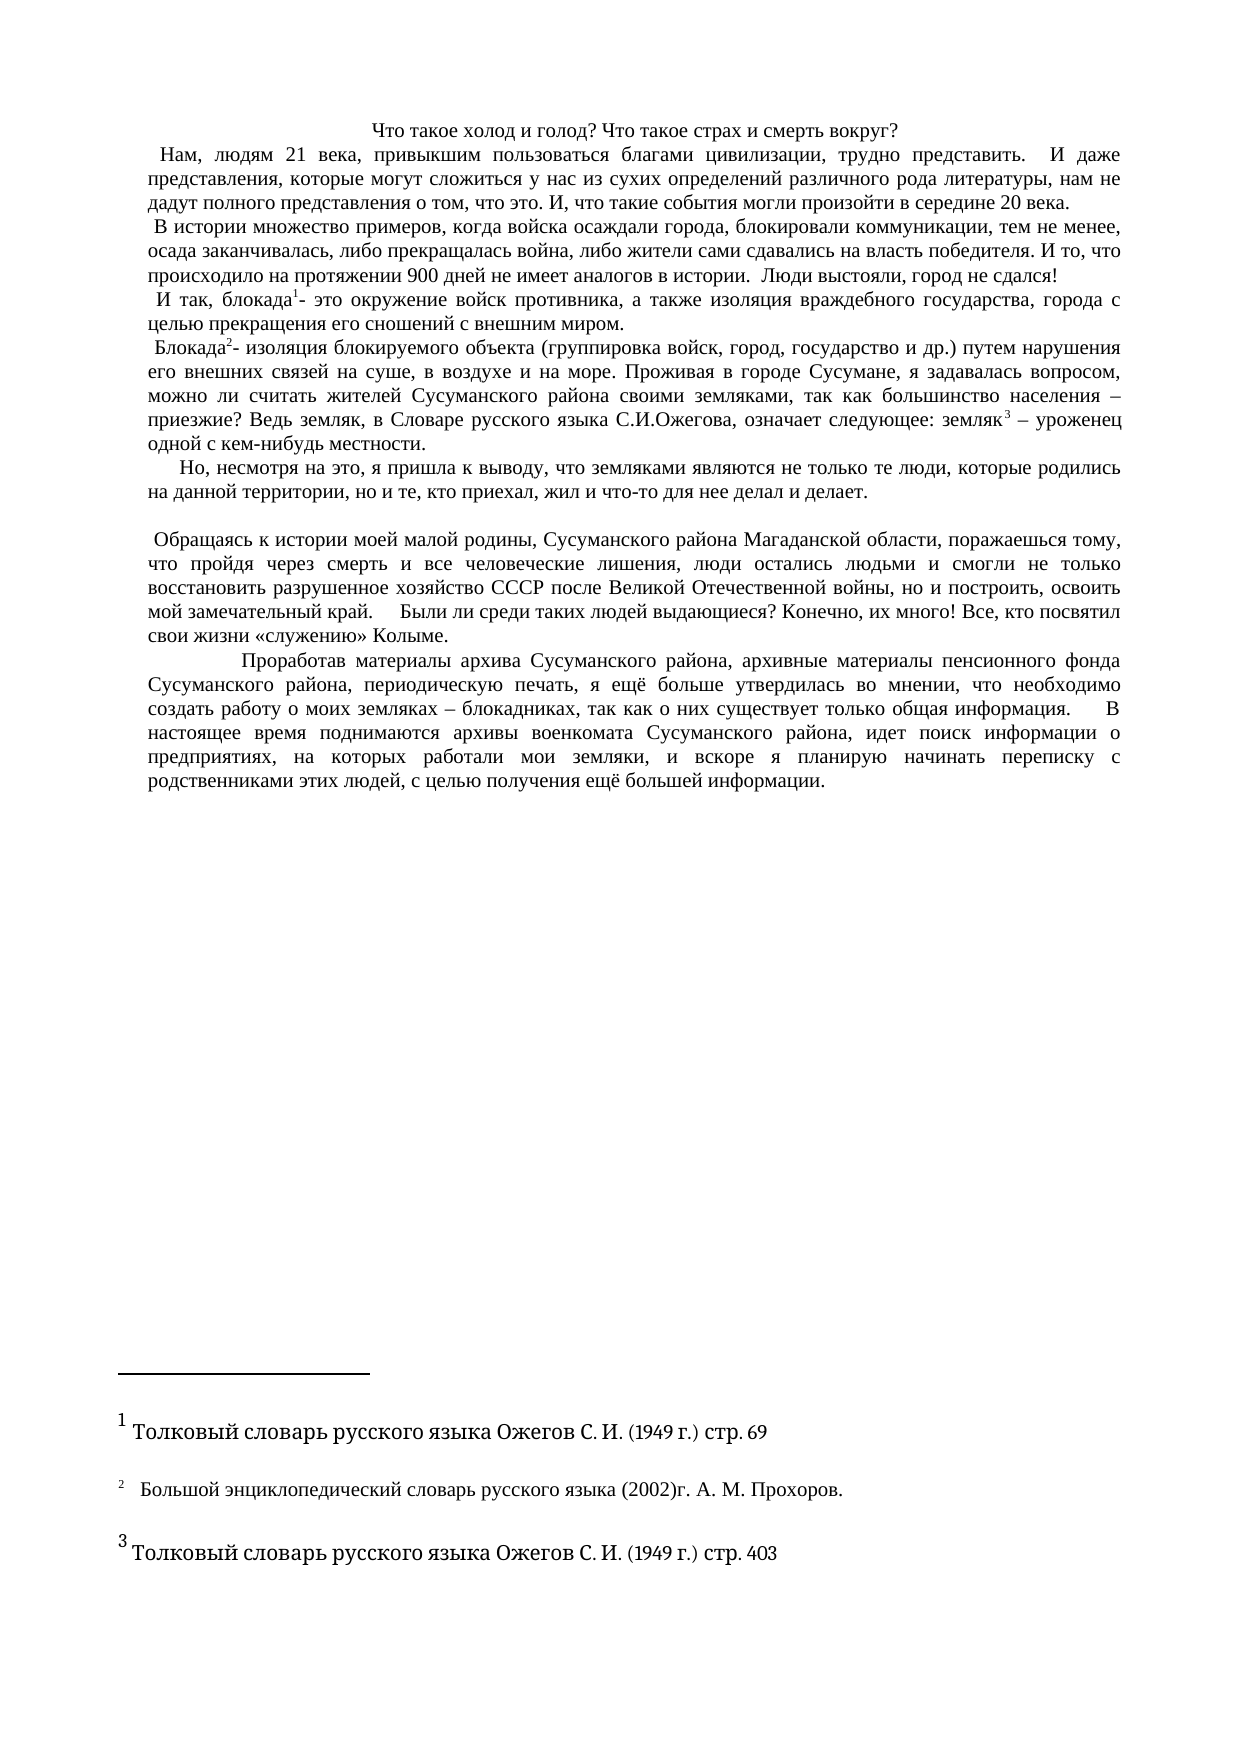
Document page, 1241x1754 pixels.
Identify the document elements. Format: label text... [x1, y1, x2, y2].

text В истории множество примеров, когда войска осаждали города, блокировали коммуникации, тем не менее, осада заканчивалась, либо прекращалась война, либо жители сами сдавались на власть победителя. И то, что происходило на протяжении 900 дней не имеет аналогов в истории. Люди выстояли, город не сдался! [148, 214, 1122, 287]
text Но, несмотря на это, я пришла к выводу, что земляками являются не только те люди, которые родились на данной территории, но и те, кто приехал, жил и что-то для нее делал и делает. [148, 455, 1122, 503]
text Проработав материалы архива Сусуманского района, архивные материалы пенсионного фонда Сусуманского района, периодическую печать, я ещё больше утвердилась во мнении, что необходимо создать работу о моих земляках – блокадниках, так как о них существует только общая информация. В настоящее время поднимаются архивы военкомата Сусуманского района, идет поиск информации о предприятиях, на которых работали мои земляки, и вскоре я планирую начинать переписку с родственниками этих людей, с целью получения ещё большей информации. [148, 647, 1122, 792]
text И так, блокада- это окружение войск противника, а также изоляция враждебного государства, города с целью прекращения его сношений с внешним миром. [148, 287, 1122, 335]
text Нам, людям 21 века, привыкшим пользоваться благами цивилизации, трудно представить. И даже представления, которые могут сложиться у нас из сухих определений различного рода литературы, нам не дадут полного представления о том, что это. И, что такие события могли произойти в середине 20 века. [148, 142, 1122, 214]
text Что такое холод и голод? Что такое страх и смерть вокруг? [148, 118, 1122, 142]
text Обращаясь к истории моей малой родины, Сусуманского района Магаданской области, поражаешься тому, что пройдя через смерть и все человеческие лишения, люди остались людьми и смогли не только восстановить разрушенное хозяйство СССР после Великой Отечественной войны, но и построить, освоить мой замечательный край. Были ли среди таких людей выдающиеся? Конечно, их много! Все, кто посвятил свои жизни «служению» Колыме. [148, 527, 1122, 647]
text Блокада- изоляция блокируемого объекта (группировка войск, город, государство и др.) путем нарушения его внешних связей на суше, в воздухе и на море. Проживая в городе Сусумане, я задавалась вопросом, можно ли считать жителей Сусуманского района своими земляками, так как большинство населения – приезжие? Ведь земляк, в Словаре русского языка С.И.Ожегова, означает следующее: земляк – уроженец одной с кем-нибудь местности. [148, 335, 1122, 455]
